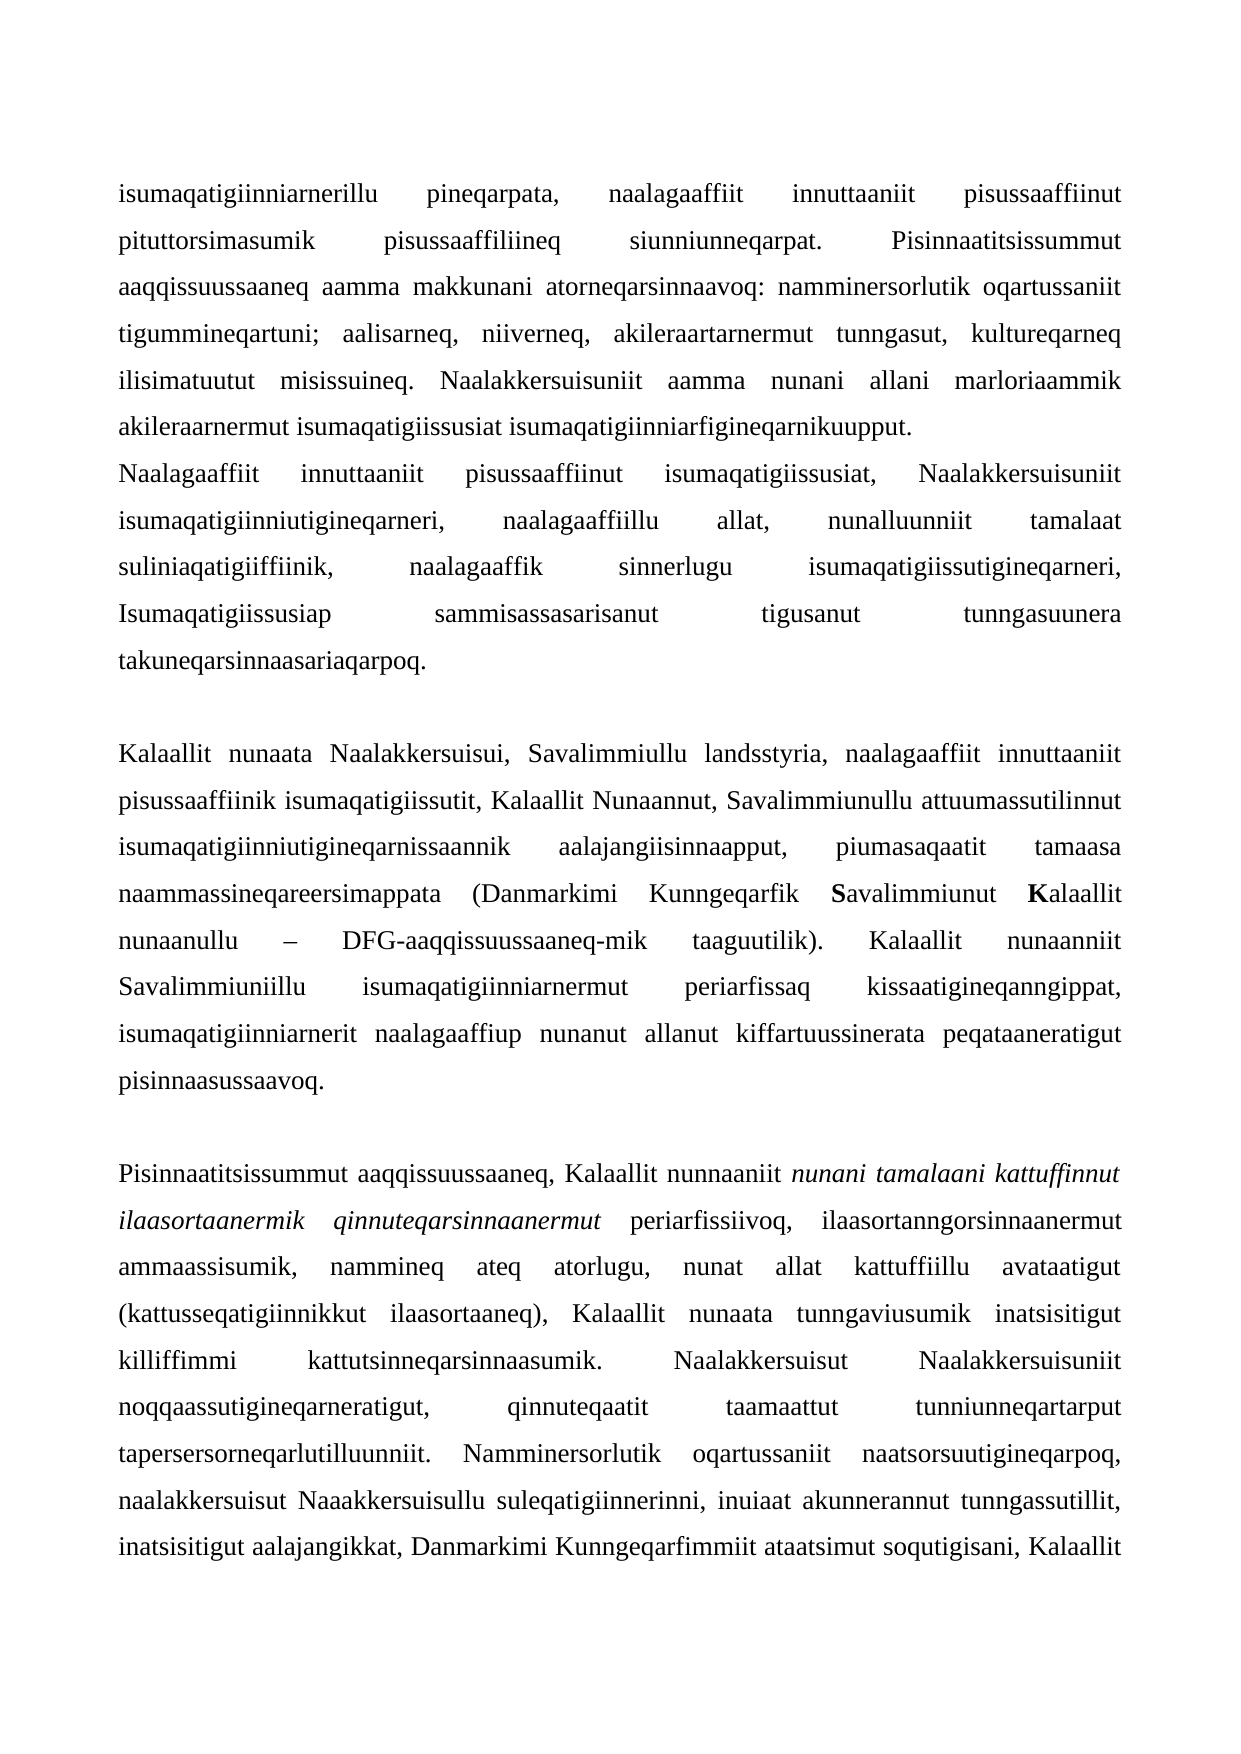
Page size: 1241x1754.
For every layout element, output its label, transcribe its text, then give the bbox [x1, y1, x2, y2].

text Kalaallit nunaata Naalakkersuisui, Savalimmiullu landsstyria, naalagaaffiit innuttaaniit pisussaaffiinik isumaqatigiissutit, Kalaallit Nunaannut, Savalimmiunullu attuumassutilinnut isumaqatigiinniutigineqarnissaannik aalajangiisinnaapput, piumasaqaatit tamaasa naammassineqareersimappata (Danmarkimi Kunngeqarfik Savalimmiunut Kalaallit nunaanullu – DFG-aaqqissuussaaneq-mik taaguutilik). Kalaallit nunaanniit Savalimmiuniillu isumaqatigiinniarnermut periarfissaq kissaatigineqanngippat, isumaqatigiinniarnerit naalagaaffiup nunanut allanut kiffartuussinerata peqataaneratigut pisinnaasussaavoq. [118, 737, 1122, 1095]
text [118, 1157, 1122, 1562]
text Naalagaaffiit innuttaaniit pisussaaffiinut isumaqatigiissusiat, Naalakkersuisuniit isumaqatigiinniutigineqarneri, naalagaaffiillu allat, nunalluunniit tamalaat suliniaqatigiiffiinik, naalagaaffik sinnerlugu isumaqatigiissutigineqarneri, Isumaqatigiissusiap sammisassasarisanut tigusanut tunngasuunera takuneqarsinnaasariaqarpoq. [118, 457, 1122, 675]
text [118, 177, 1122, 442]
